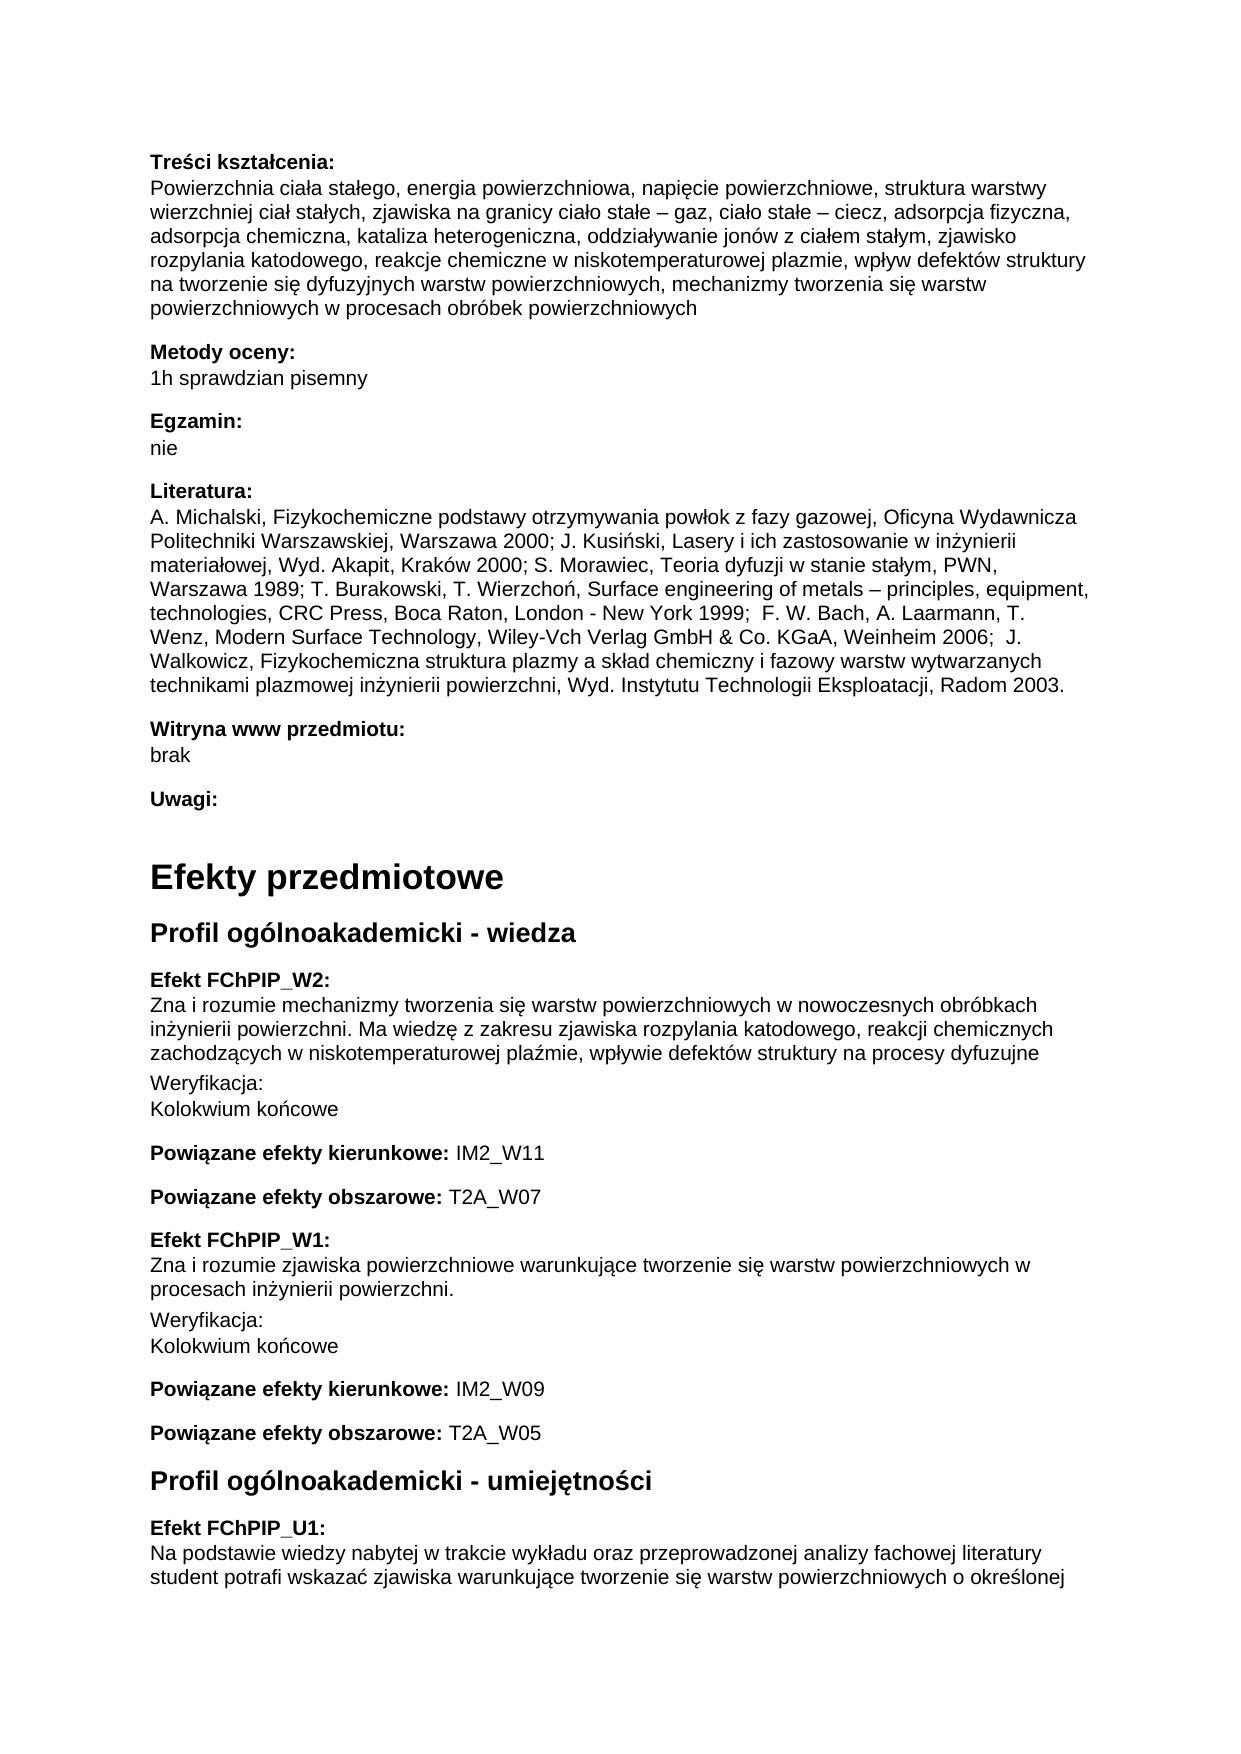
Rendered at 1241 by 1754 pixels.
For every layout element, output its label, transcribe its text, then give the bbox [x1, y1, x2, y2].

text Kolokwium końcowe [150, 1333, 1090, 1357]
subtitle Profil ogólnoakademicki - wiedza [150, 917, 1090, 948]
text Egzamin: [150, 409, 1090, 433]
text Powiązane efekty kierunkowe: IM2_W09 [150, 1377, 1090, 1401]
text Powiązane efekty kierunkowe: IM2_W11 [150, 1141, 1090, 1165]
text Efekt FChPIP_W1: [150, 1228, 1090, 1252]
subtitle Efekty przedmiotowe [150, 856, 1090, 897]
text A. Michalski, Fizykochemiczne podstawy otrzymywania powłok z fazy gazowej, Oficyna Wydawnicza Politechniki Warszawskiej, Warszawa 2000; J. Kusiński, Lasery i ich zastosowanie w inżynierii materiałowej, Wyd. Akapit, Kraków 2000; S. Morawiec, Teoria dyfuzji w stanie stałym, PWN, Warszawa 1989; T. Burakowski, T. Wierzchoń, Surface engineering of metals – principles, equipment, technologies, CRC Press, Boca Raton, London - New York 1999; F. W. Bach, A. Laarmann, T. Wenz, Modern Surface Technology, Wiley-Vch Verlag GmbH & Co. KGaA, Weinheim 2006; J. Walkowicz, Fizykochemiczna struktura plazmy a skład chemiczny i fazowy warstw wytwarzanych technikami plazmowej inżynierii powierzchni, Wyd. Instytutu Technologii Eksploatacji, Radom 2003. [150, 505, 1090, 697]
text Powierzchnia ciała stałego, energia powierzchniowa, napięcie powierzchniowe, struktura warstwy wierzchniej ciał stałych, zjawiska na granicy ciało stałe – gaz, ciało stałe – ciecz, adsorpcja fizyczna, adsorpcja chemiczna, kataliza heterogeniczna, oddziaływanie jonów z ciałem stałym, zjawisko rozpylania katodowego, reakcje chemiczne w niskotemperaturowej plazmie, wpływ defektów struktury na tworzenie się dyfuzyjnych warstw powierzchniowych, mechanizmy tworzenia się warstw powierzchniowych w procesach obróbek powierzchniowych [150, 176, 1090, 320]
text Powiązane efekty obszarowe: T2A_W07 [150, 1184, 1090, 1208]
text Metody oceny: [150, 339, 1090, 363]
text Weryfikacja: [150, 1307, 1090, 1331]
text Zna i rozumie mechanizmy tworzenia się warstw powierzchniowych w nowoczesnych obróbkach inżynierii powierzchni. Ma wiedzę z zakresu zjawiska rozpylania katodowego, reakcji chemicznych zachodzących w niskotemperaturowej plaźmie, wpływie defektów struktury na procesy dyfuzujne [150, 993, 1090, 1065]
text brak [150, 743, 1090, 767]
text Zna i rozumie zjawiska powierzchniowe warunkujące tworzenie się warstw powierzchniowych w procesach inżynierii powierzchni. [150, 1253, 1090, 1301]
subtitle Profil ogólnoakademicki - umiejętności [150, 1465, 1090, 1496]
text Treści kształcenia: [150, 150, 1090, 174]
text Literatura: [150, 479, 1090, 503]
text 1h sprawdzian pisemny [150, 366, 1090, 389]
text Kolokwium końcowe [150, 1097, 1090, 1121]
text Efekt FChPIP_U1: [150, 1516, 1090, 1540]
text Witryna www przedmiotu: [150, 717, 1090, 741]
text Efekt FChPIP_W2: [150, 968, 1090, 992]
text Uwagi: [150, 786, 1090, 810]
text Powiązane efekty obszarowe: T2A_W05 [150, 1421, 1090, 1445]
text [150, 1541, 1090, 1589]
text Weryfikacja: [150, 1071, 1090, 1095]
text nie [150, 435, 1090, 459]
